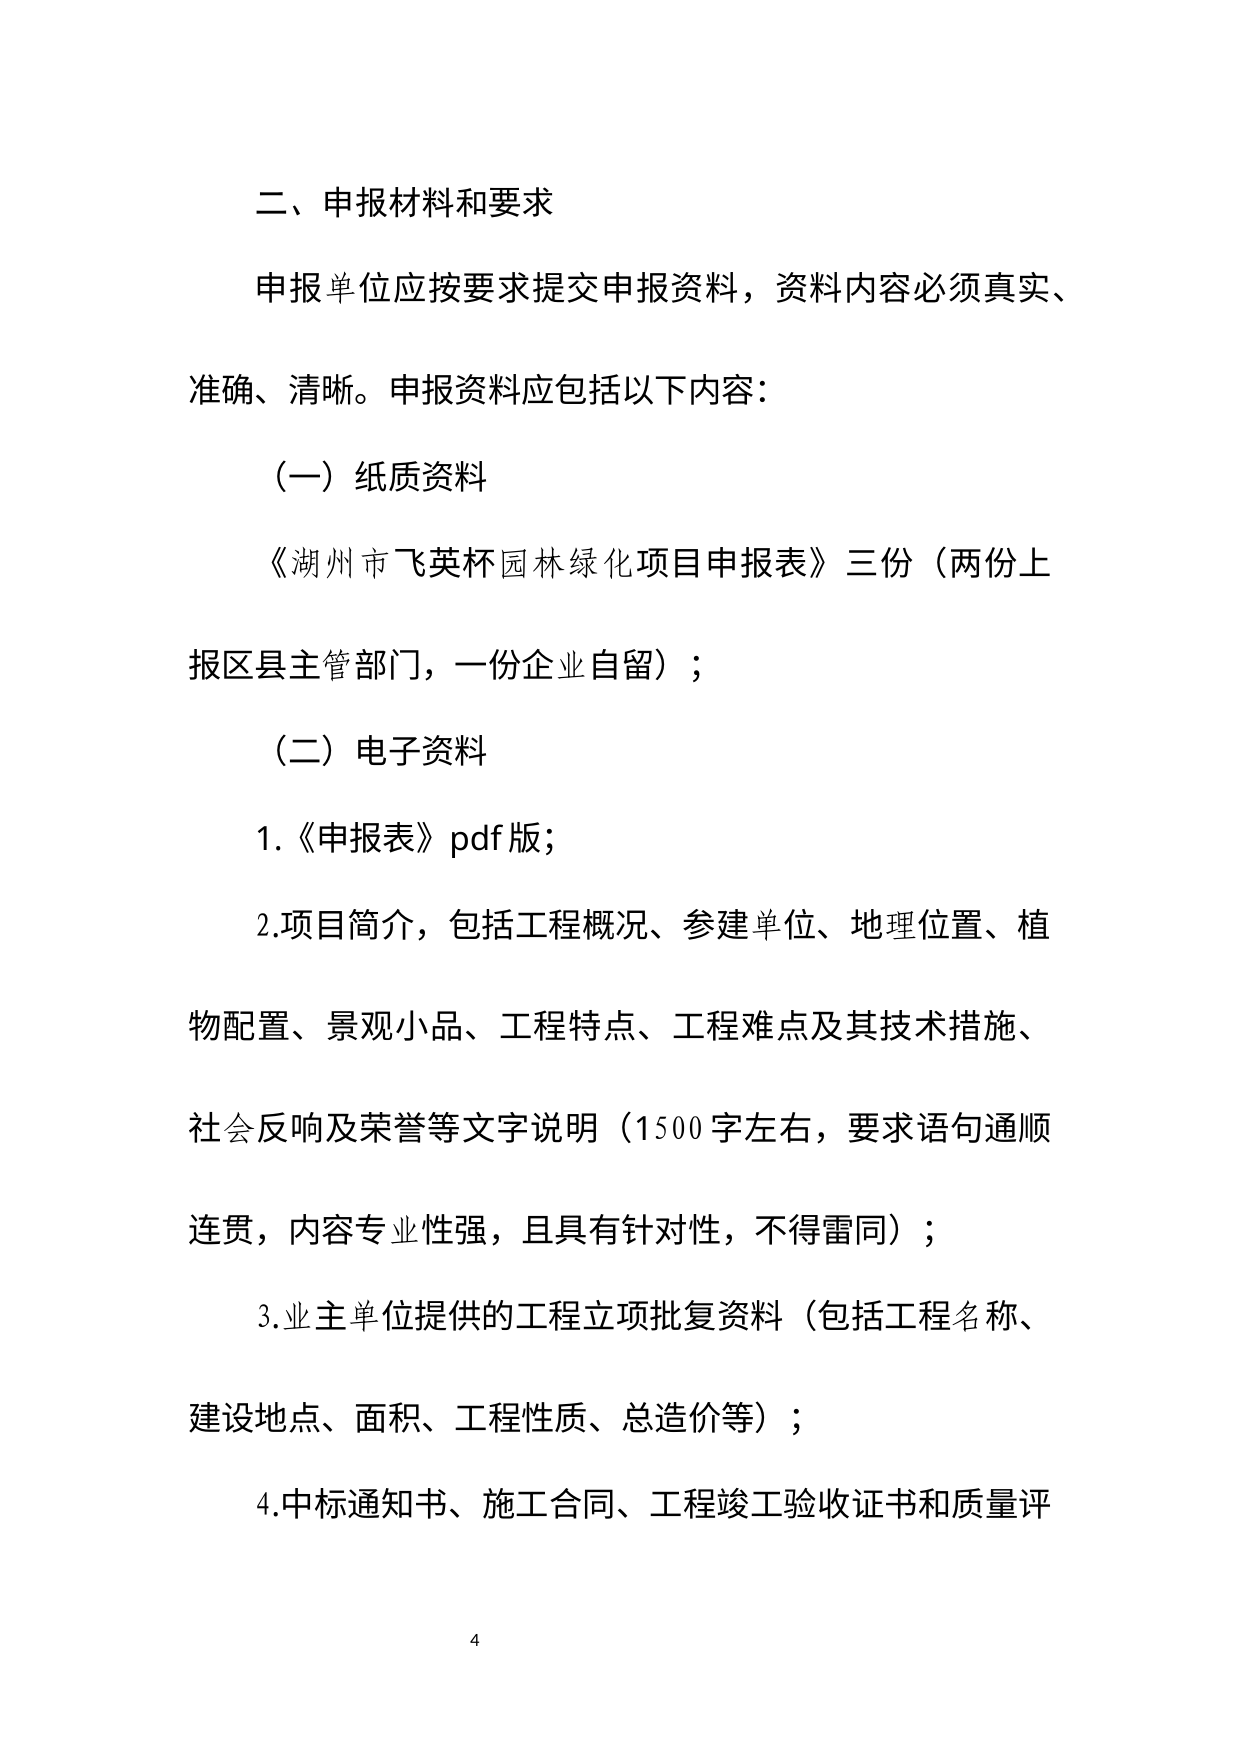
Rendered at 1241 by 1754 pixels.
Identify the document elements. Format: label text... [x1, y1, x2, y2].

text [188, 1469, 1052, 1536]
text 2.项目简介，包括工程概况、参建单位、地理位置、植物配置、景观小品、工程特点、工程难点及其技术措施、社会反响及荣誉等文字说明（1500字左右，要求语句通顺连贯，内容专业性强，且具有针对性，不得雷同）； [188, 889, 1052, 1262]
text （二）电子资料 [188, 716, 1052, 783]
text 申报单位应按要求提交申报资料，资料内容必须真实、准确、清晰。申报资料应包括以下内容： [188, 253, 1052, 422]
text 二、申报材料和要求 [188, 166, 1052, 234]
text 1.《申报表》pdf版； [188, 802, 1052, 870]
text （一）纸质资料 [188, 441, 1052, 509]
text 《湖州市飞英杯园林绿化项目申报表》三份（两份上报区县主管部门，一份企业自留）； [188, 528, 1052, 697]
list 3.业主单位提供的工程立项批复资料（包括工程名称、建设地点、面积、工程性质、总造价等）； [188, 1281, 1052, 1450]
